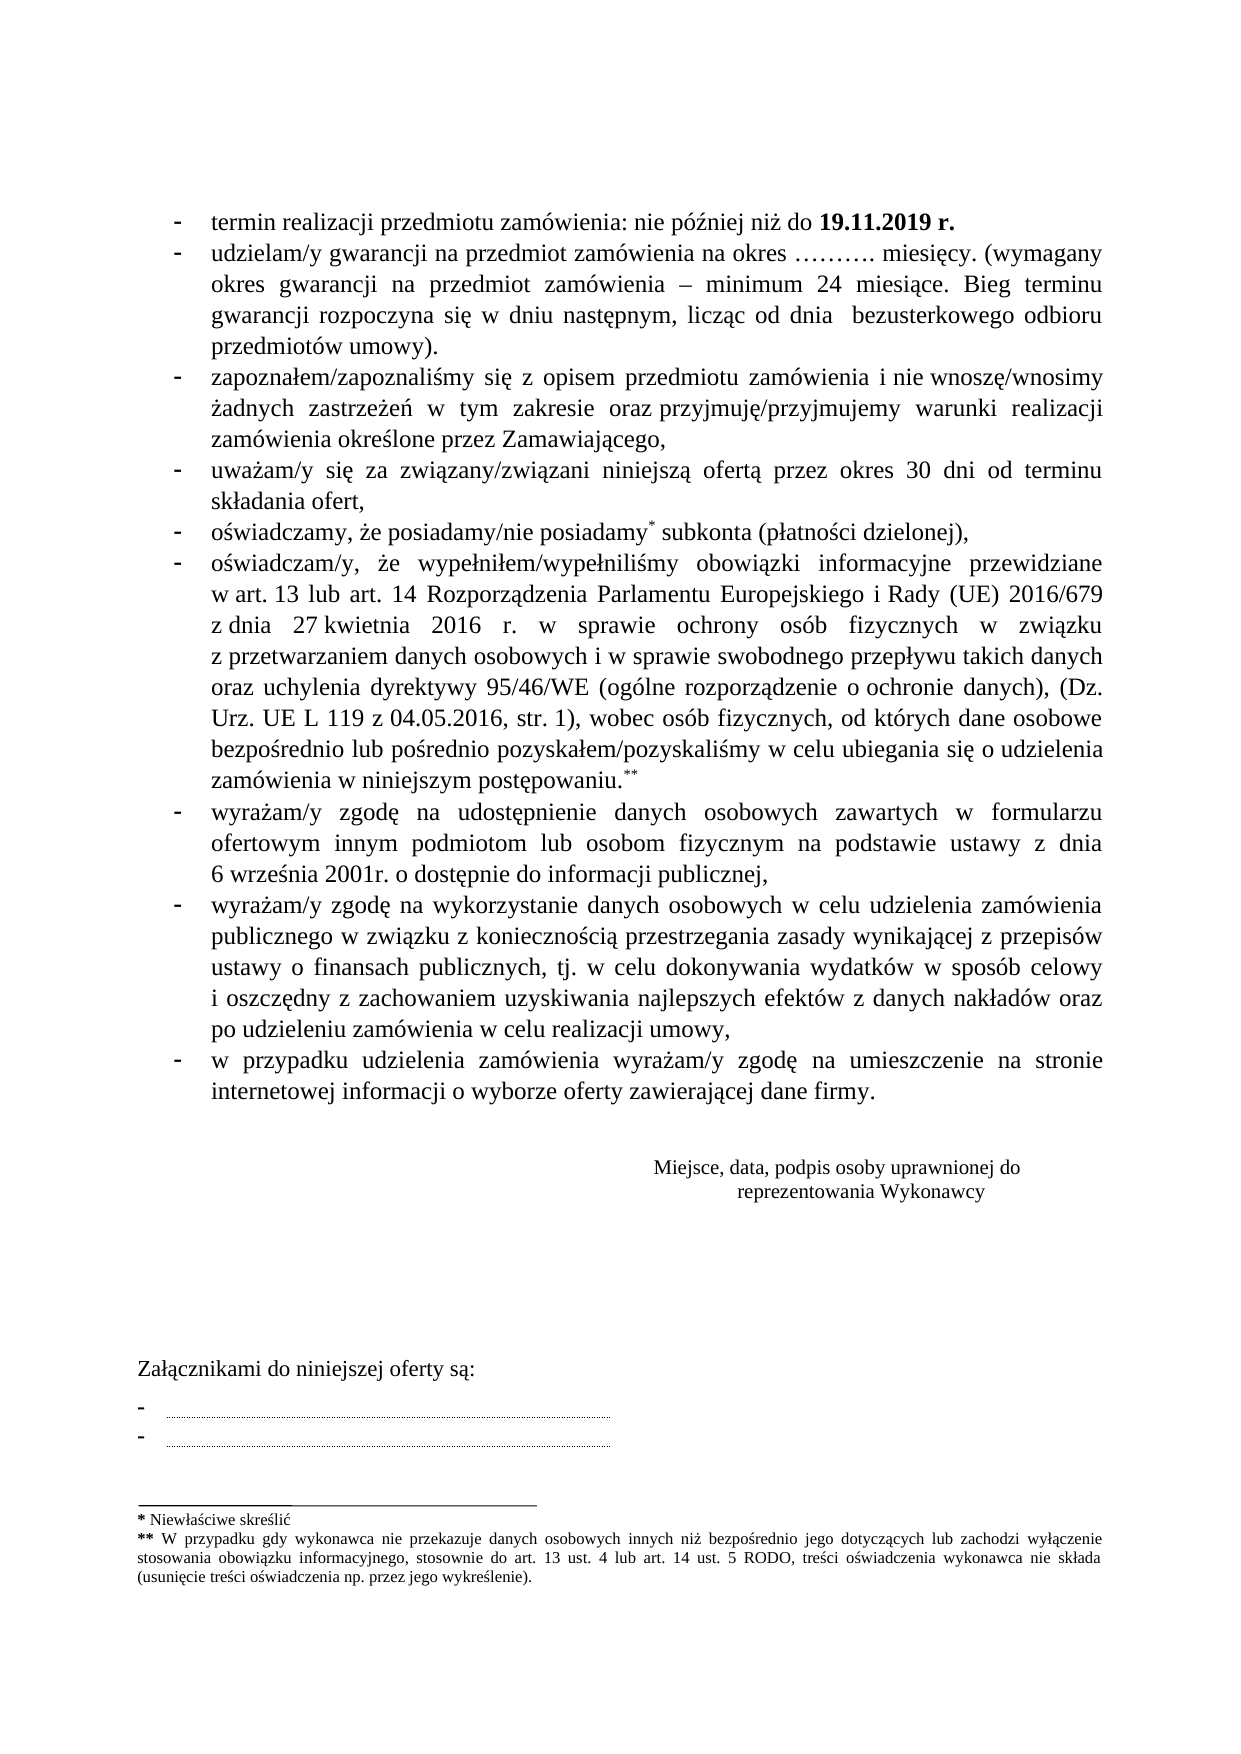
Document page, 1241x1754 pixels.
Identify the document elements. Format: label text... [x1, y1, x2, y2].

list oświadczam/y, że wypełniłem/wypełniliśmy obowiązki informacyjne przewidziane w art. 13 lub art. 14 Rozporządzenia Parlamentu Europejskiego i Rady (UE) 2016/679 z dnia 27 kwietnia 2016 r. w sprawie ochrony osób fizycznych w związku z przetwarzaniem danych osobowych i w sprawie swobodnego przepływu takich danych oraz uchylenia dyrektywy 95/46/WE (ogólne rozporządzenie o ochronie danych), (Dz. Urz. UE L 119 z 04.05.2016, str. 1), wobec osób fizycznych, od których dane osobowe bezpośrednio lub pośrednio pozyskałem/pozyskaliśmy w celu ubiegania się o udzielenia zamówienia w niniejszym postępowaniu.** [173, 548, 1103, 794]
list udzielam/y gwarancji na przedmiot zamówienia na okres ………. miesięcy. (wymagany okres gwarancji na przedmiot zamówienia – minimum 24 miesiące. Bieg terminu gwarancji rozpoczyna się w dniu następnym, licząc od dnia bezusterkowego odbioru przedmiotów umowy). [173, 238, 1103, 360]
list w przypadku udzielenia zamówienia wyrażam/y zgodę na umieszczenie na stronie internetowej informacji o wyborze oferty zawierającej dane firmy. [173, 1045, 1103, 1105]
text * Niewłaściwe skreślić [137, 1509, 1103, 1528]
list wyrażam/y zgodę na udostępnienie danych osobowych zawartych w formularzu ofertowym innym podmiotom lub osobom fizycznym na podstawie ustawy z dnia 6 września 2001r. o dostępnie do informacji publicznej, [173, 797, 1103, 887]
list wyrażam/y zgodę na wykorzystanie danych osobowych w celu udzielenia zamówienia publicznego w związku z koniecznością przestrzegania zasady wynikającej z przepisów ustawy o finansach publicznych, tj. w celu dokonywania wydatków w sposób celowy i oszczędny z zachowaniem uzyskiwania najlepszych efektów z danych nakładów oraz po udzieleniu zamówienia w celu realizacji umowy, [173, 890, 1103, 1043]
text Załącznikami do niniejszej oferty są: [137, 1355, 1103, 1381]
list termin realizacji przedmiotu zamówienia: nie później niż do 19.11.2019 r. [173, 207, 1103, 236]
list uważam/y się za związany/związani niniejszą ofertą przez okres 30 dni od terminu składania ofert, [173, 455, 1103, 515]
text ** W przypadku gdy wykonawca nie przekazuje danych osobowych innych niż bezpośrednio jego dotyczących lub zachodzi wyłączenie stosowania obowiązku informacyjnego, stosownie do art. 13 ust. 4 lub art. 14 ust. 5 RODO, treści oświadczenia wykonawca nie składa (usunięcie treści oświadczenia np. przez jego wykreślenie). [137, 1528, 1103, 1586]
text reprezentowania Wykonawcy [137, 1179, 1103, 1203]
text Miejsce, data, podpis osoby uprawnionej do [579, 1155, 1103, 1179]
list zapoznałem/zapoznaliśmy się z opisem przedmiotu zamówienia i nie wnoszę/wnosimy żadnych zastrzeżeń w tym zakresie oraz przyjmuję/przyjmujemy warunki realizacji zamówienia określone przez Zamawiającego, [173, 362, 1103, 453]
list oświadczamy, że posiadamy/nie posiadamy* subkonta (płatności dzielonej), [173, 517, 1103, 546]
